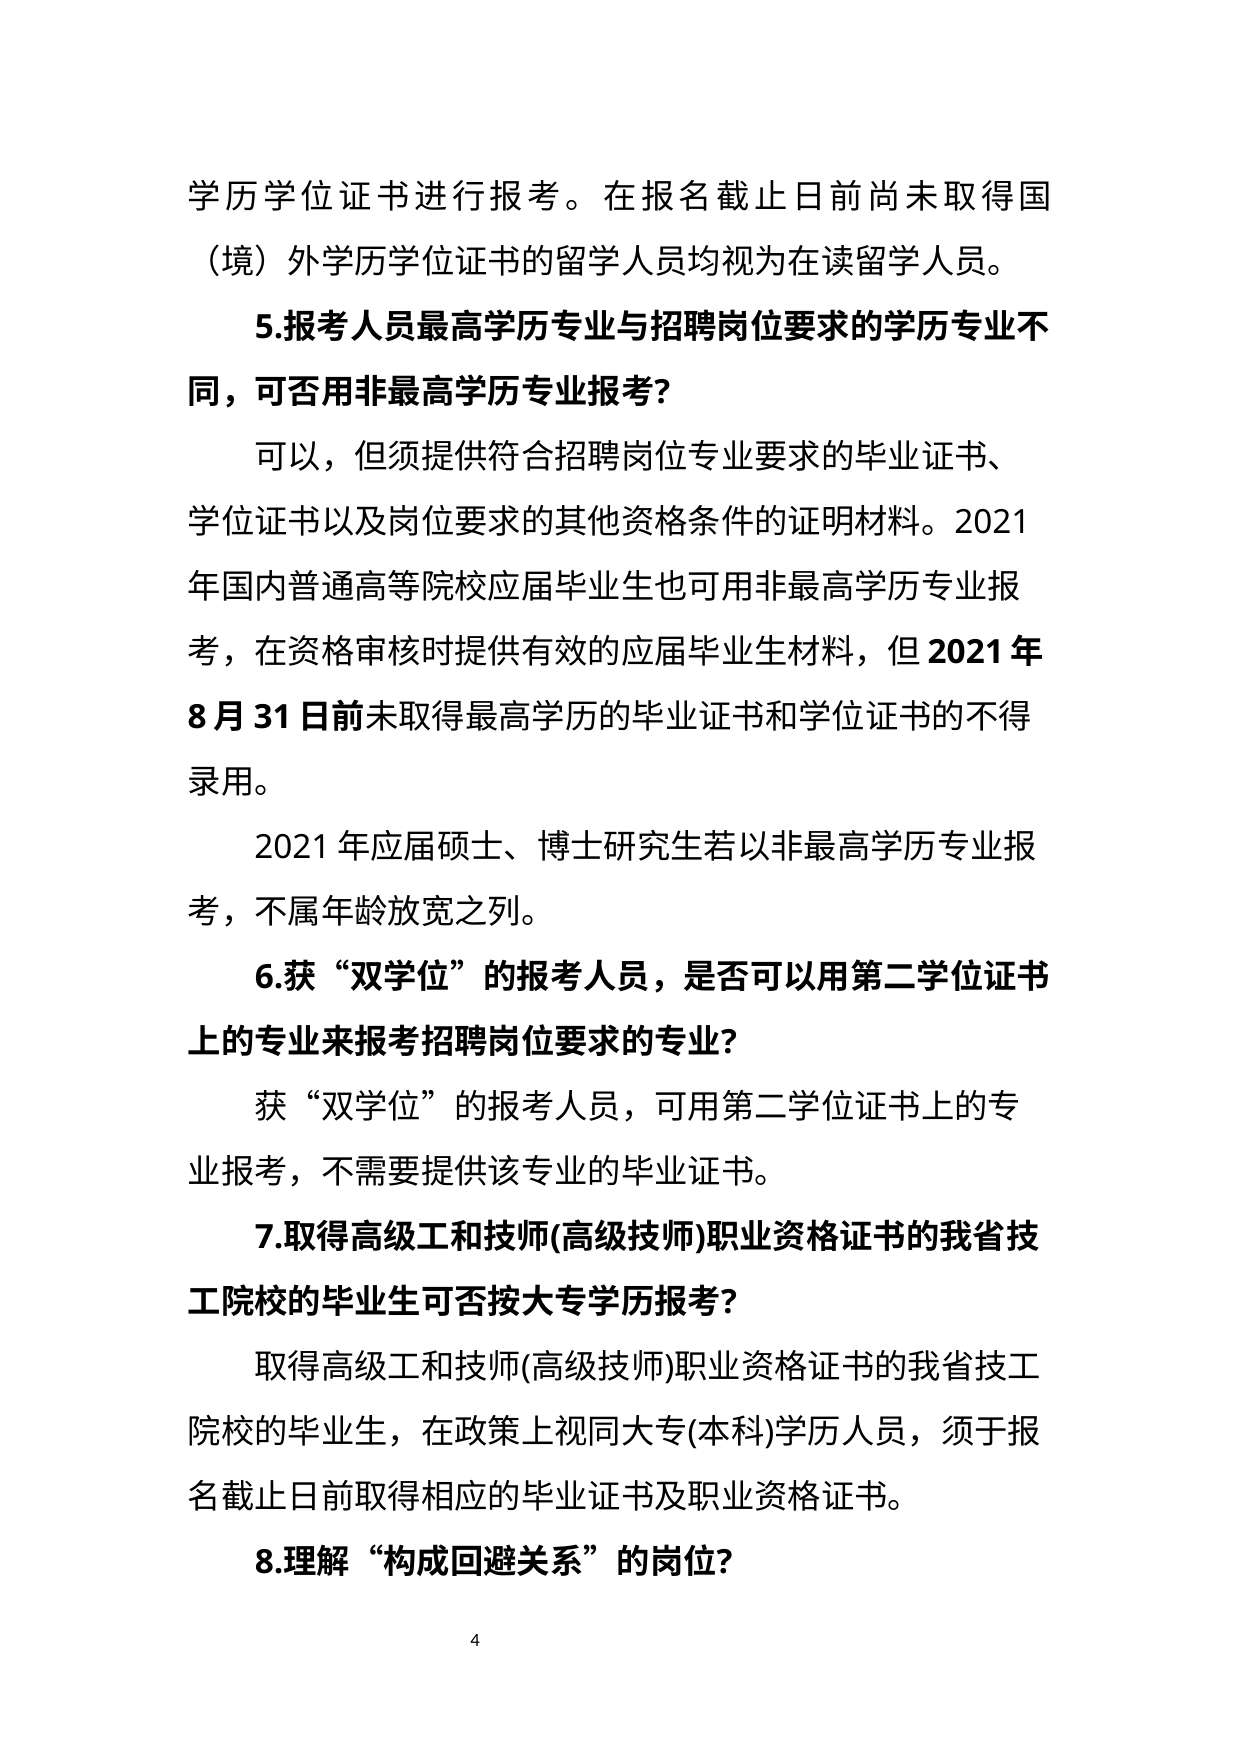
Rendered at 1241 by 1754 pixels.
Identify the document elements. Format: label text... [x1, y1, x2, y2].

text 5.报考人员最高学历专业与招聘岗位要求的学历专业不同，可否用非最高学历专业报考? [187, 292, 1053, 422]
text 可以，但须提供符合招聘岗位专业要求的毕业证书、学位证书以及岗位要求的其他资格条件的证明材料。2021年国内普通高等院校应届毕业生也可用非最高学历专业报考，在资格审核时提供有效的应届毕业生材料，但2021年8月31日前未取得最高学历的毕业证书和学位证书的不得录用。 [187, 422, 1053, 812]
text 2021年应届硕士、博士研究生若以非最高学历专业报考，不属年龄放宽之列。 [187, 812, 1053, 942]
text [187, 162, 1053, 292]
text 取得高级工和技师(高级技师)职业资格证书的我省技工院校的毕业生，在政策上视同大专(本科)学历人员，须于报名截止日前取得相应的毕业证书及职业资格证书。 [187, 1332, 1053, 1527]
text 获“双学位”的报考人员，可用第二学位证书上的专业报考，不需要提供该专业的毕业证书。 [187, 1072, 1053, 1202]
text 7.取得高级工和技师(高级技师)职业资格证书的我省技工院校的毕业生可否按大专学历报考? [187, 1202, 1053, 1332]
text 6.获“双学位”的报考人员，是否可以用第二学位证书上的专业来报考招聘岗位要求的专业? [187, 942, 1053, 1072]
text 8.理解“构成回避关系”的岗位? [187, 1527, 1053, 1592]
